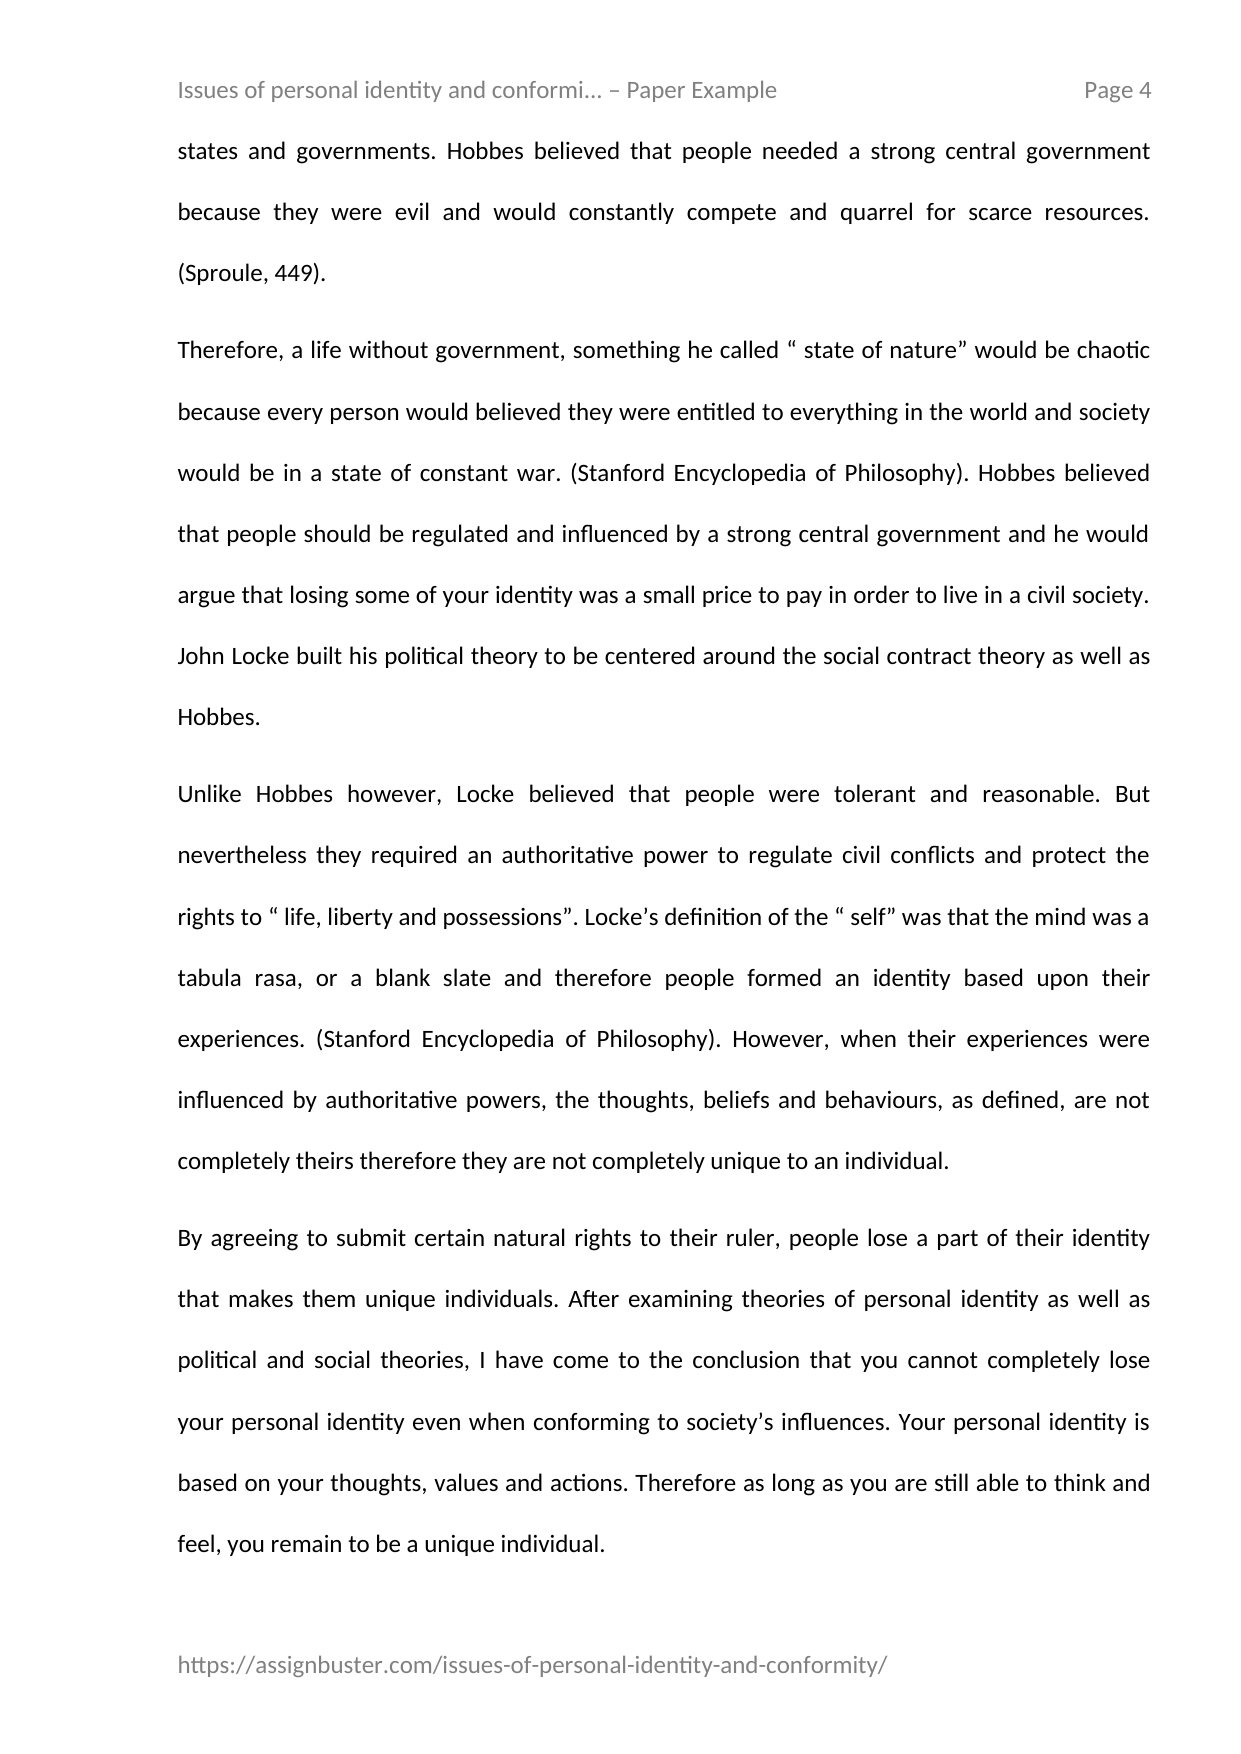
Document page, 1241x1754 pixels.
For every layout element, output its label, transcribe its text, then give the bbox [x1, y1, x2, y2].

text Unlike Hobbes however, Locke believed that people were tolerant and reasonable. But nevertheless they required an authoritative power to regulate civil conflicts and protect the rights to “ life, liberty and possessions”. Locke’s definition of the “ self” was that the mind was a tabula rasa, or a blank slate and therefore people formed an identity based upon their experiences. (Stanford Encyclopedia of Philosophy). However, when their experiences were influenced by authoritative powers, the thoughts, beliefs and behaviours, as defined, are not completely theirs therefore they are not completely unique to an individual. [177, 778, 1152, 1175]
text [177, 135, 1152, 287]
text By agreeing to submit certain natural rights to their ruler, people lose a part of their identity that makes them unique individuals. After examining theories of personal identity as well as political and social theories, I have come to the conclusion that you cannot completely lose your personal identity even when conforming to society’s influences. Your personal identity is based on your thoughts, values and actions. Therefore as long as you are still able to think and feel, you remain to be a unique individual. [177, 1222, 1152, 1558]
text Therefore, a life without government, something he called “ state of nature” would be chaotic because every person would believed they were entitled to everything in the world and society would be in a state of constant war. (Stanford Encyclopedia of Philosophy). Hobbes believed that people should be regulated and influenced by a strong central government and he would argue that losing some of your identity was a small price to pay in order to live in a civil society. John Locke built his political theory to be centered around the social contract theory as well as Hobbes. [177, 334, 1152, 731]
